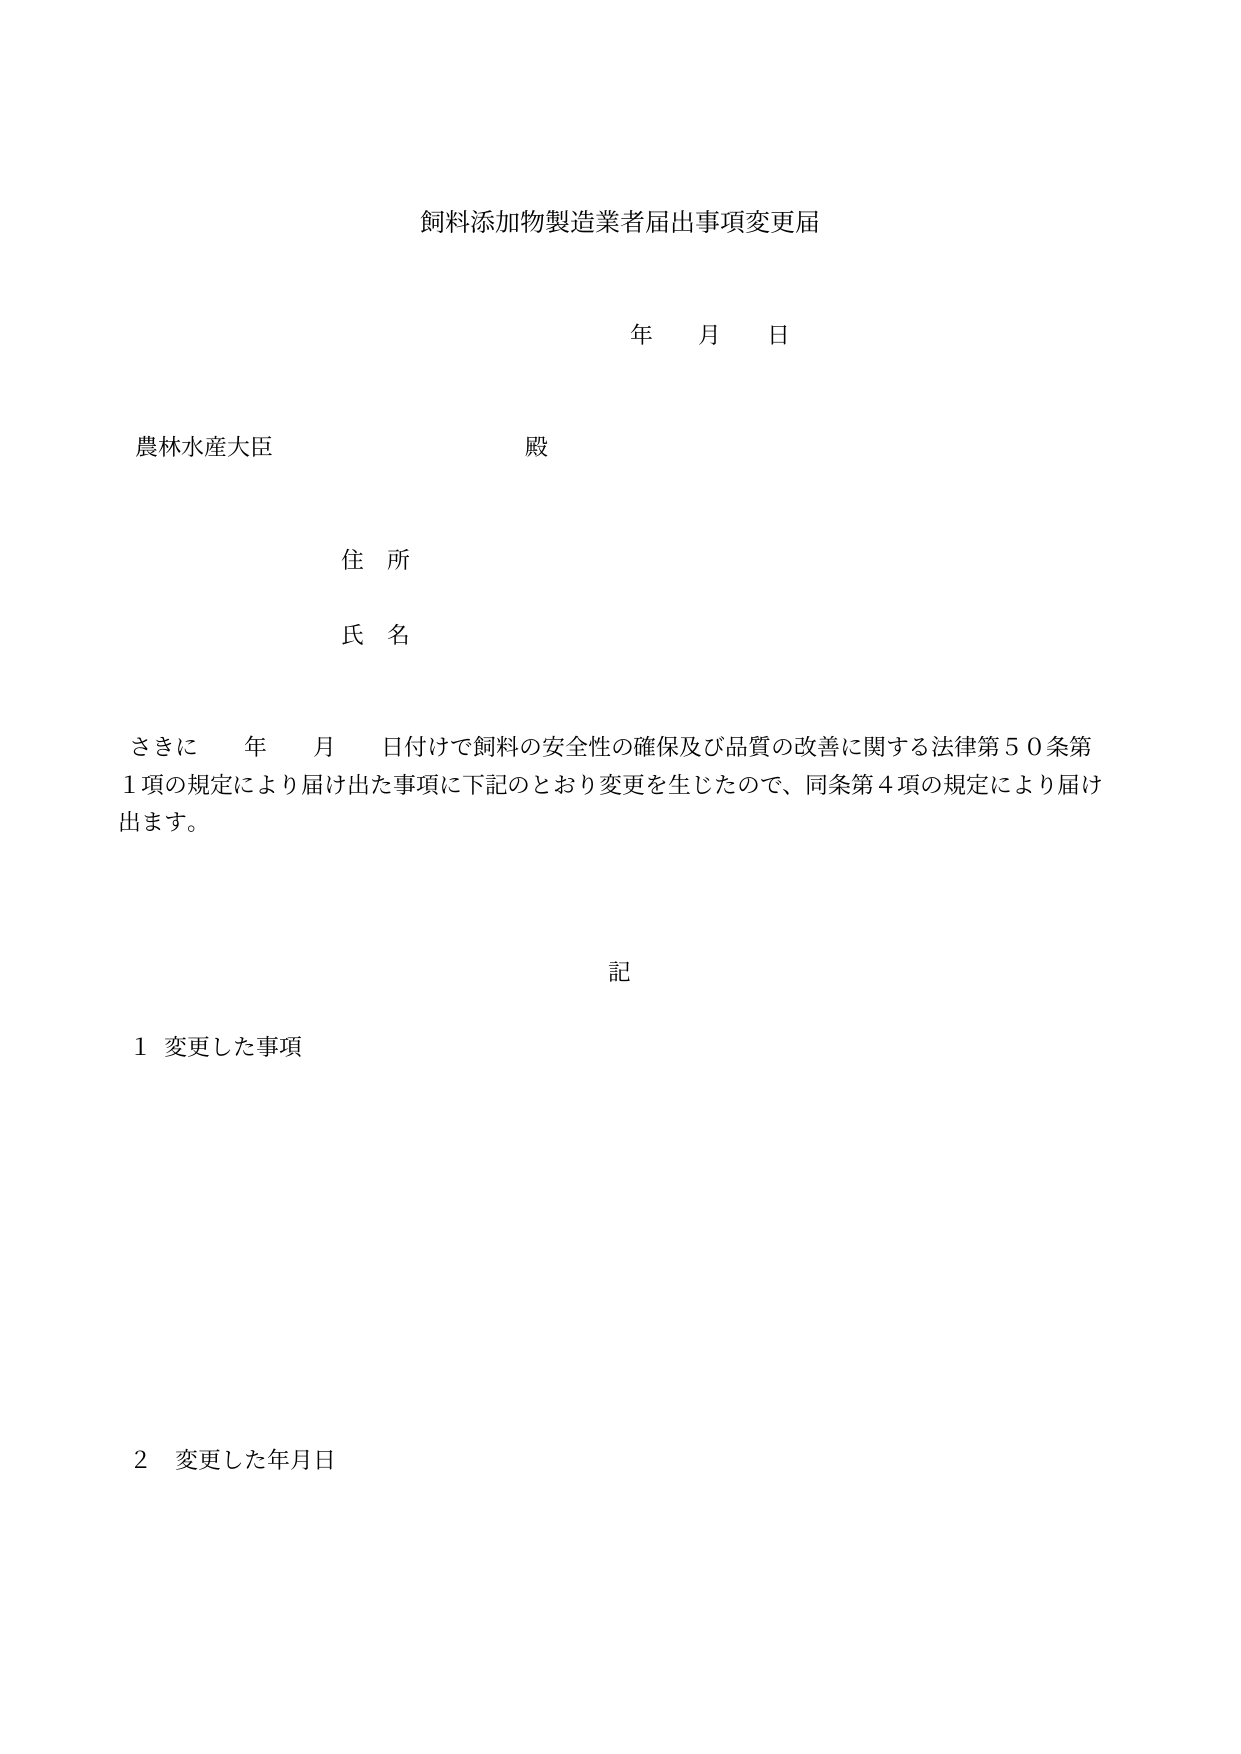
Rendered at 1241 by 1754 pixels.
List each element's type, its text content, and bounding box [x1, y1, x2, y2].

text 住 所 [118, 539, 1122, 577]
text 出ます。 [118, 802, 1122, 839]
text １項の規定により届け出た事項に下記のとおり変更を生じたので、同条第４項の規定により届け [118, 764, 1122, 802]
text 氏 名 [118, 614, 1122, 652]
text 記 [118, 952, 1122, 989]
text さきに 年 月 日付けで飼料の安全性の確保及び品質の改善に関する法律第５０条第 [118, 727, 1122, 764]
text １ 変更した事項 [118, 1027, 1122, 1064]
text ２ 変更した年月日 [118, 1439, 1122, 1477]
text 飼料添加物製造業者届出事項変更届 [118, 202, 1122, 239]
text 年 月 日 [118, 314, 1122, 352]
text 農林水産大臣 殿 [118, 427, 1122, 464]
